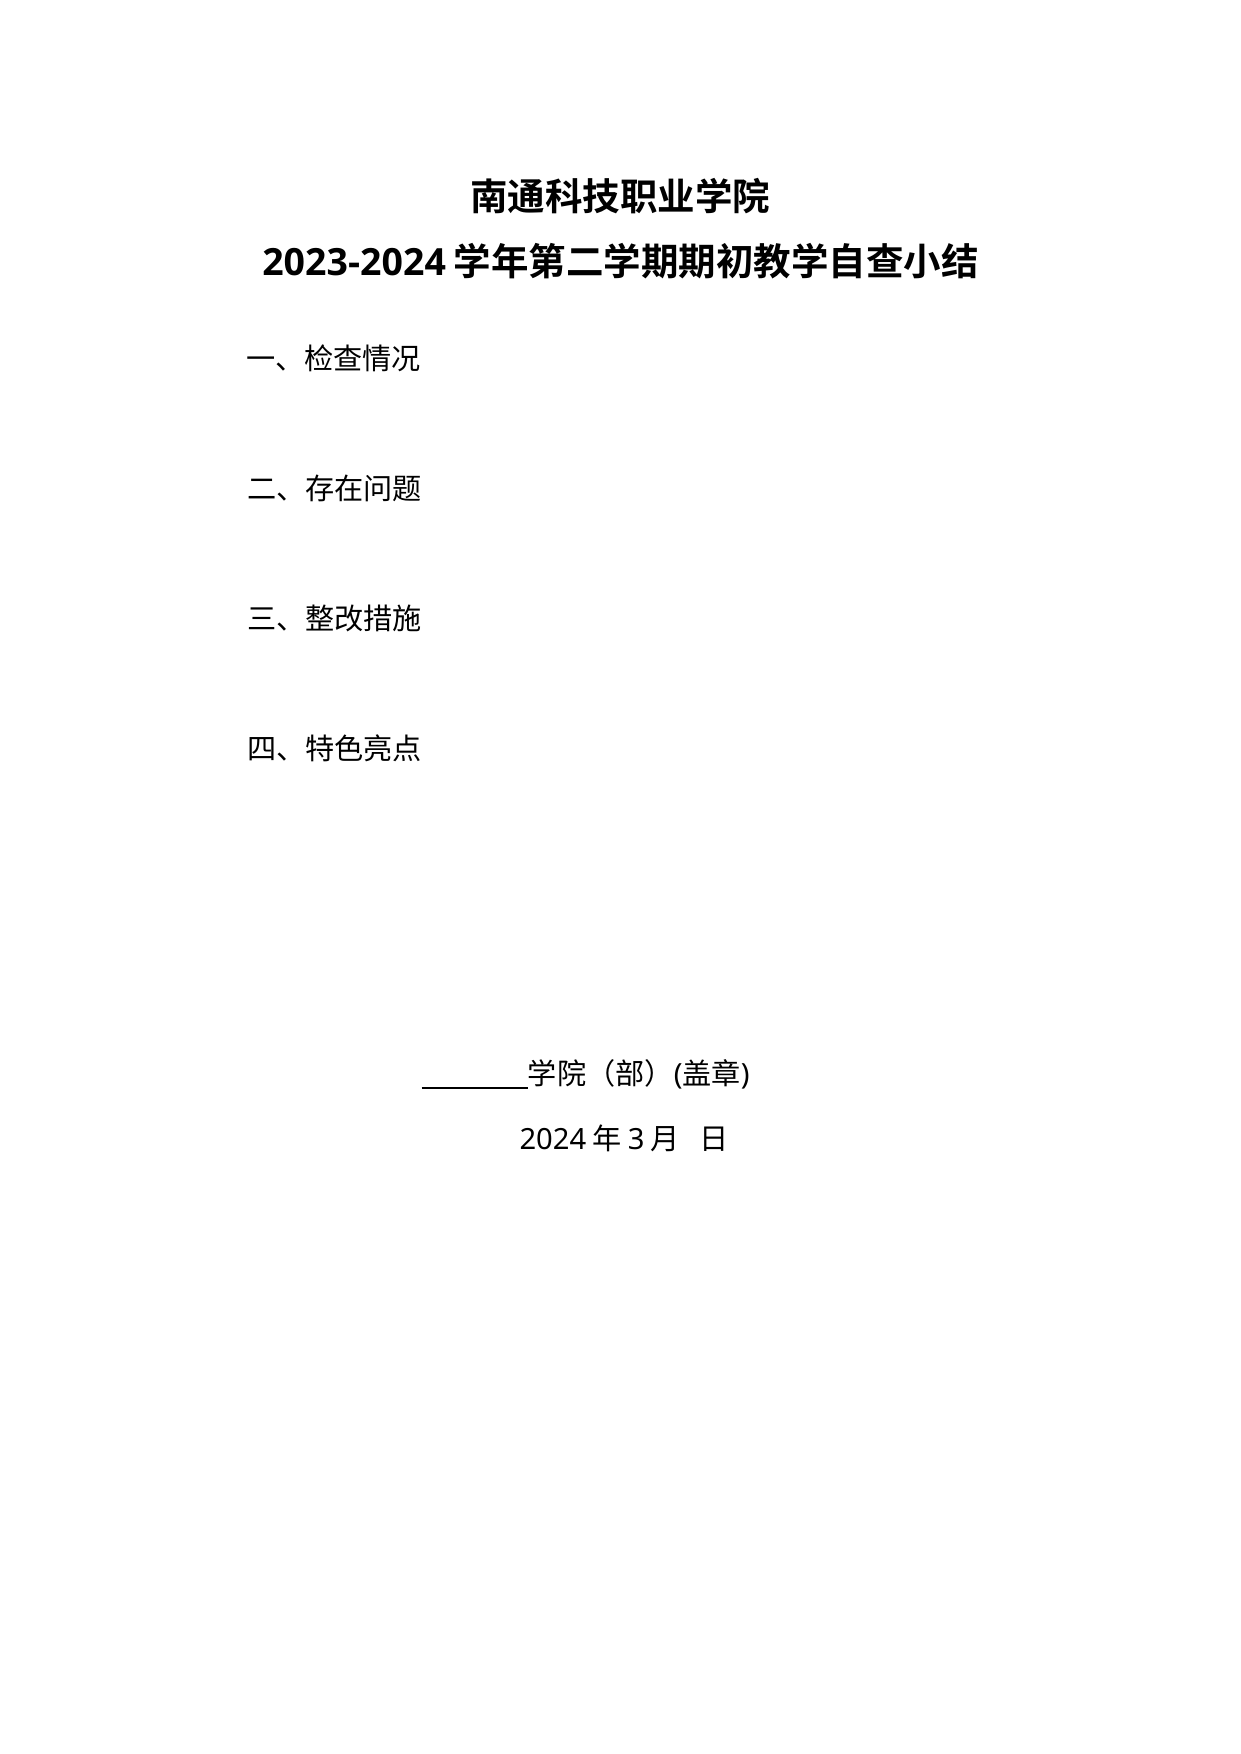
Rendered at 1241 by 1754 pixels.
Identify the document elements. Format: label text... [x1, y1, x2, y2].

text 二、存在问题 [187, 454, 1053, 519]
text 三、整改措施 [187, 584, 1053, 649]
text 2024年3月 日 [187, 1104, 1053, 1169]
text 四、特色亮点 [187, 714, 1053, 779]
text 南通科技职业学院 [187, 162, 1053, 227]
text 2023-2024学年第二学期期初教学自查小结 [187, 227, 1053, 292]
text 一、检查情况 [187, 324, 1053, 389]
text 学院（部）(盖章) [187, 1039, 1053, 1104]
